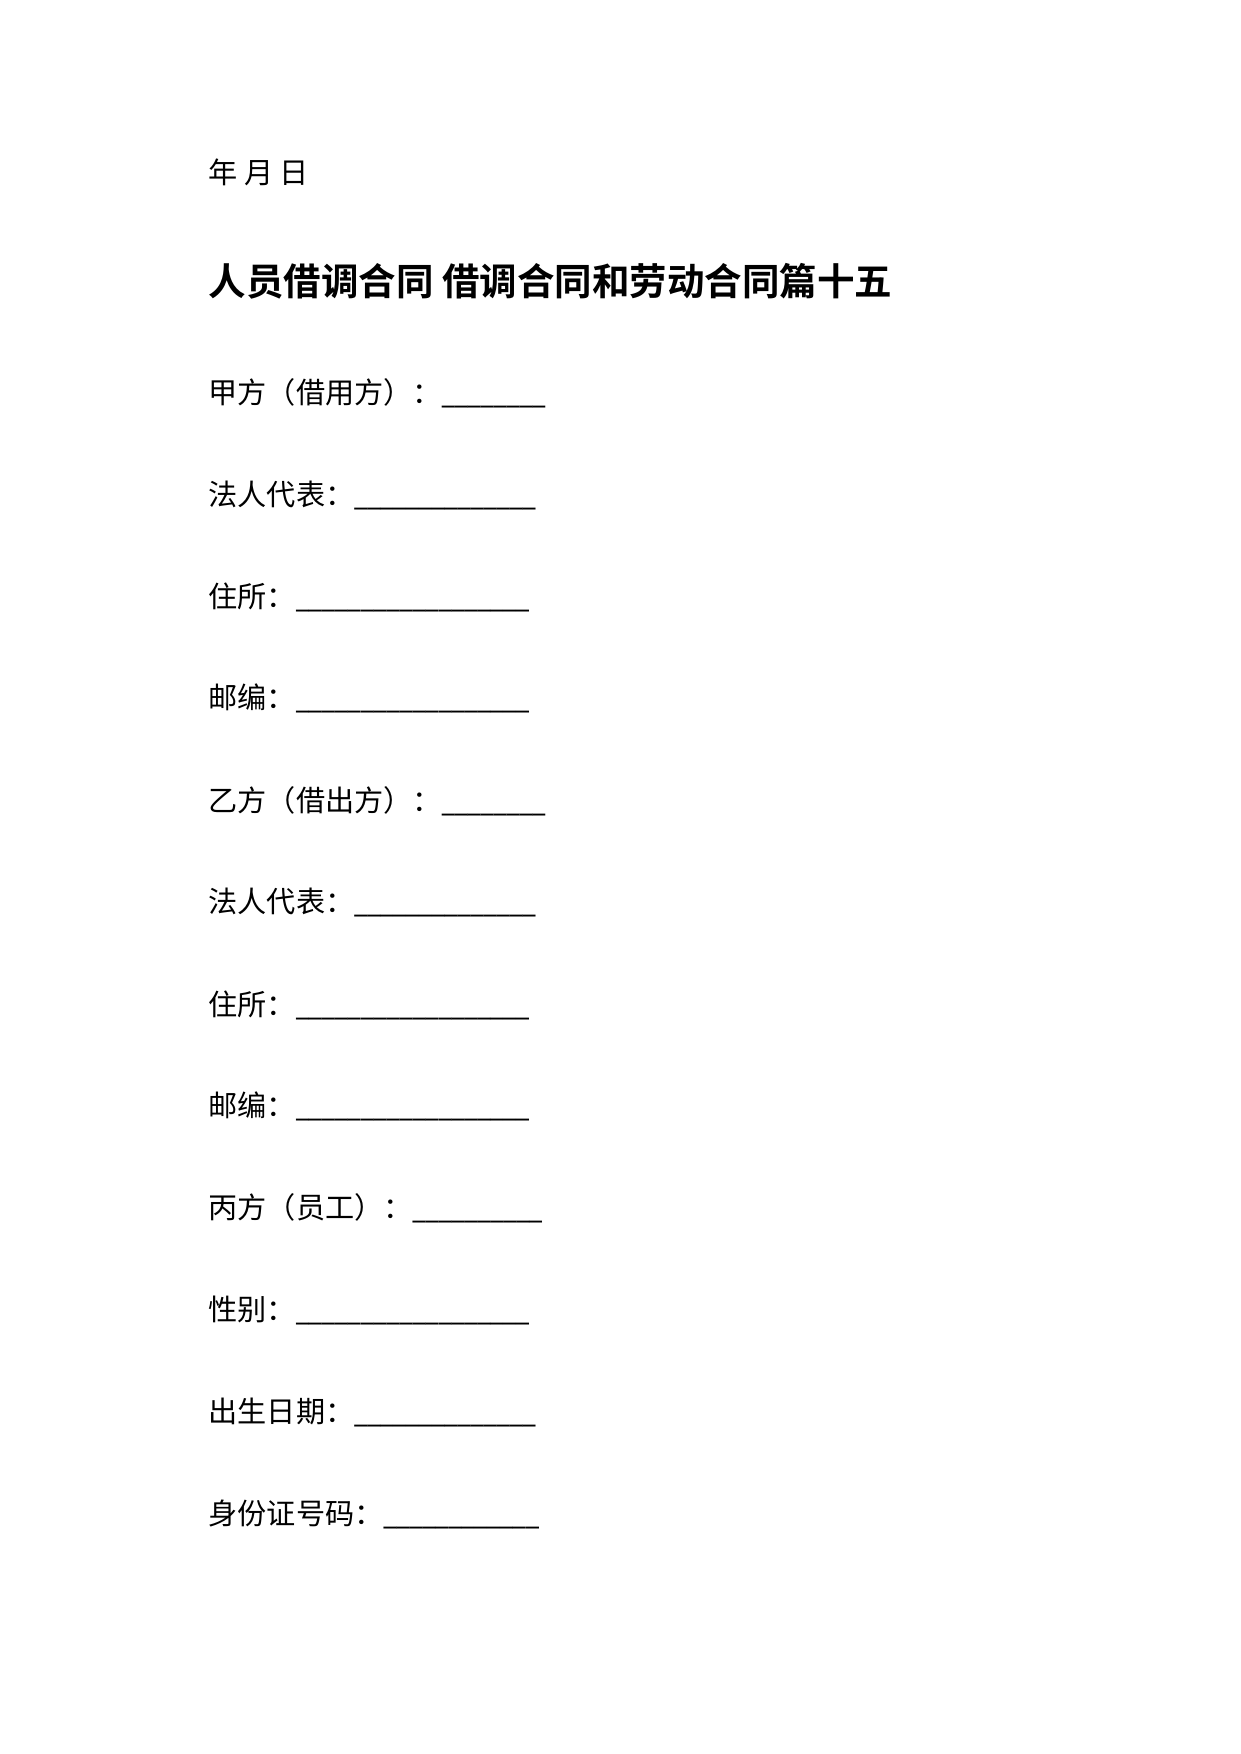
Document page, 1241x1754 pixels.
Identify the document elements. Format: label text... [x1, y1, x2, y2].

text 住所：__________________ [150, 981, 1090, 1023]
text 出生日期：______________ [150, 1389, 1090, 1431]
text 法人代表：______________ [150, 879, 1090, 921]
text 身份证号码：____________ [150, 1491, 1090, 1533]
text 年 月 日 [150, 150, 1090, 192]
text 丙方（员工）：__________ [150, 1185, 1090, 1227]
text 住所：__________________ [150, 573, 1090, 616]
text 法人代表：______________ [150, 471, 1090, 513]
text 邮编：__________________ [150, 1083, 1090, 1125]
text 甲方（借用方）：________ [150, 369, 1090, 412]
text 邮编：__________________ [150, 675, 1090, 717]
text 乙方（借出方）：________ [150, 777, 1090, 819]
text 人员借调合同 借调合同和劳动合同篇十五 [150, 252, 1090, 306]
text 性别：__________________ [150, 1287, 1090, 1329]
